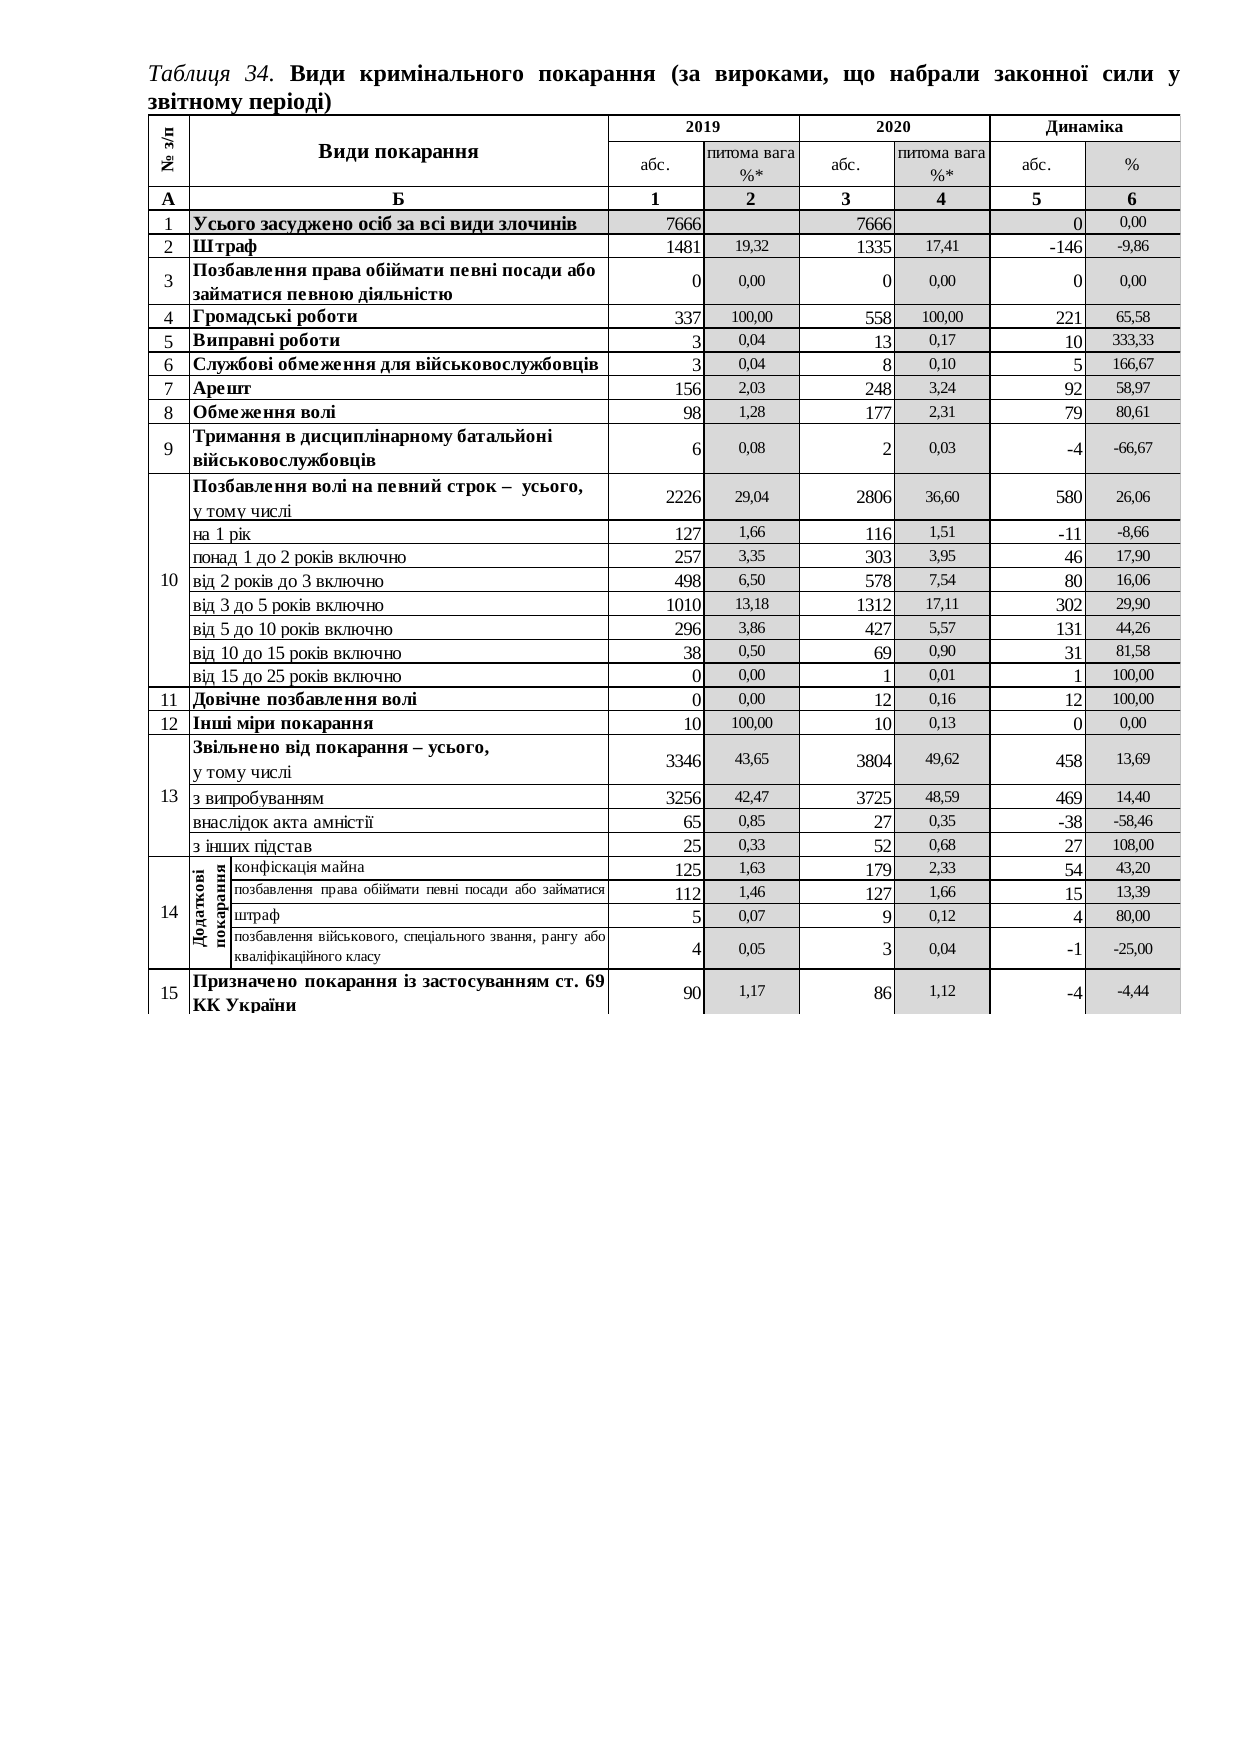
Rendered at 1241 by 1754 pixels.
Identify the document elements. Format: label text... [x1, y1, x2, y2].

text Таблиця 34. Види кримінального покарання (за вироками, що набрали законної сили у звітному періоді) [148, 59, 1181, 114]
